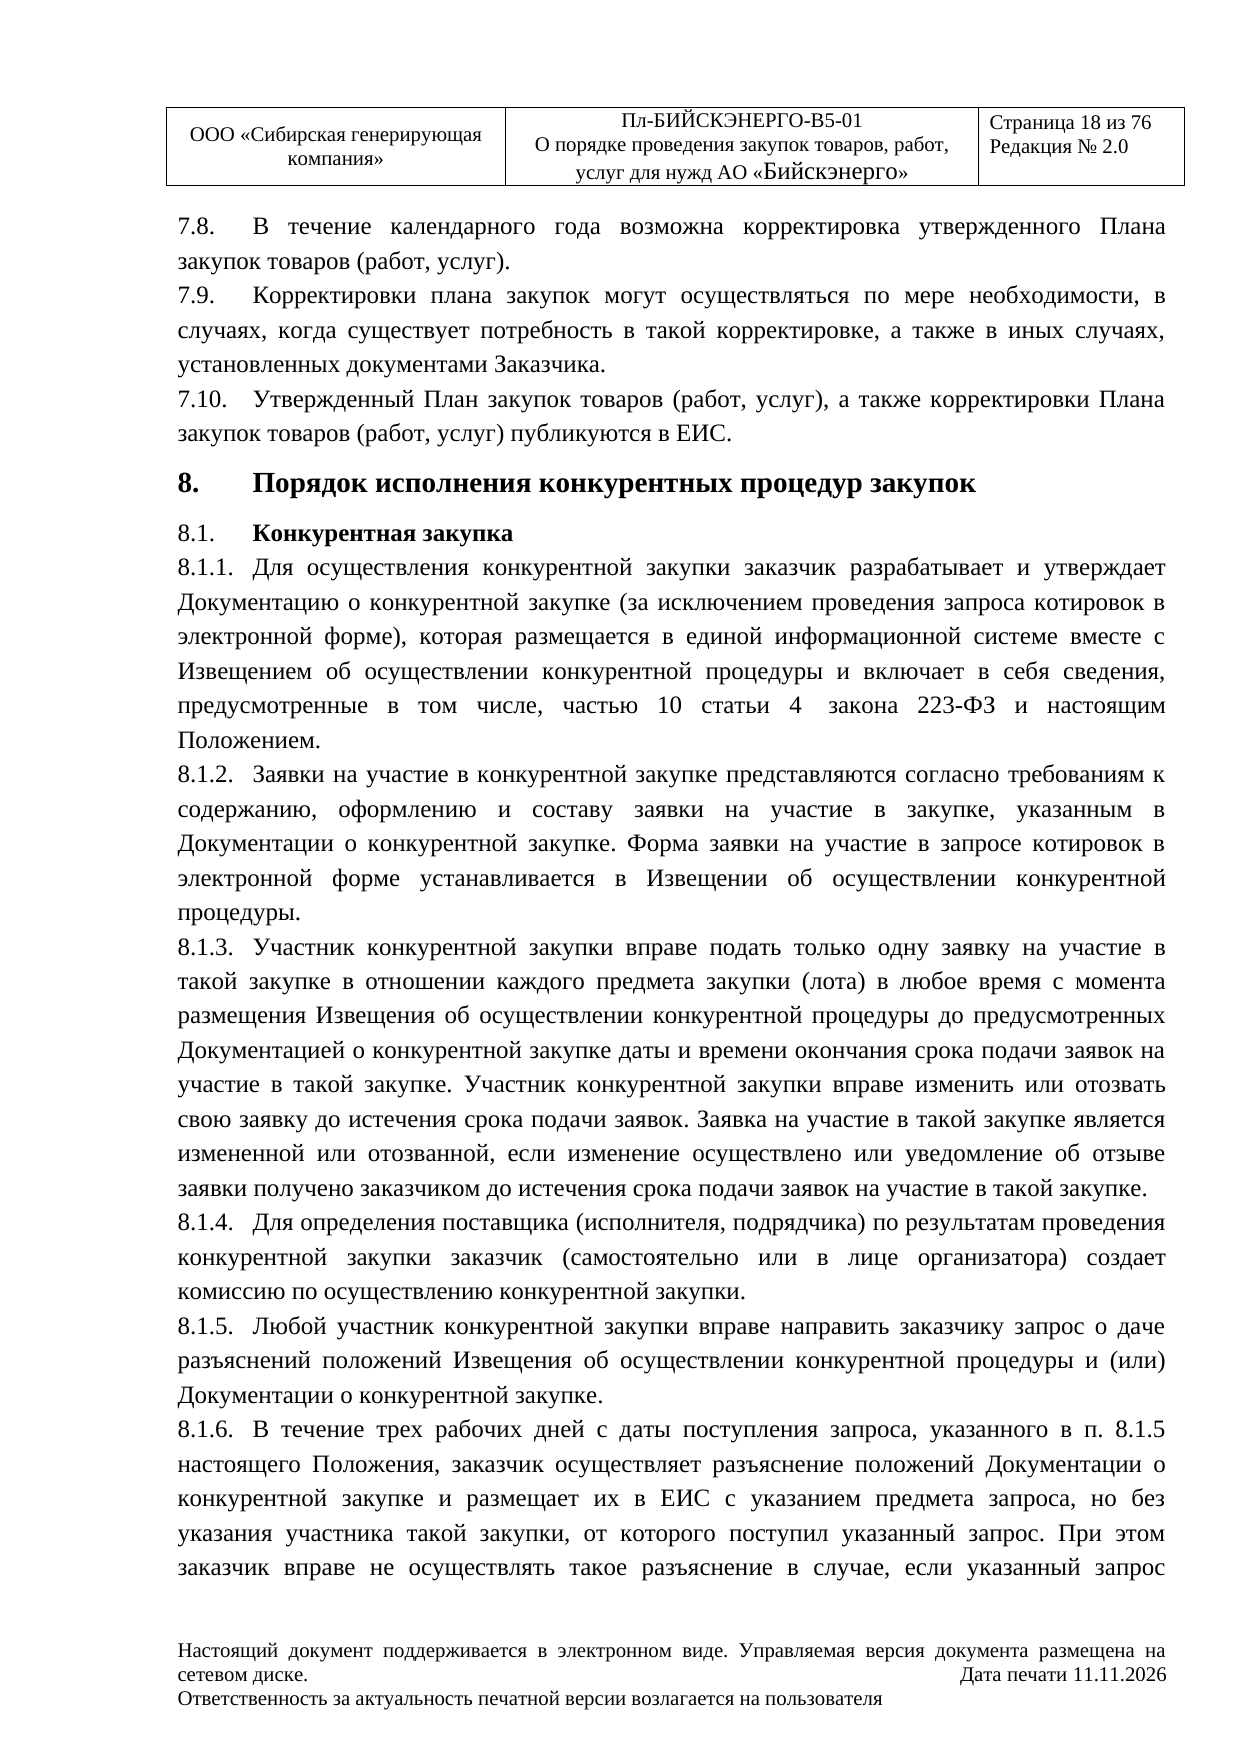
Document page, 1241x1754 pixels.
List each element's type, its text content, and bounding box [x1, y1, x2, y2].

list Заявки на участие в конкурентной закупке представляются согласно требованиям к содержанию, оформлению и составу заявки на участие в закупке, указанным в Документации о конкурентной закупке. Форма заявки на участие в запросе котировок в электронной форме устанавливается в Извещении об осуществлении конкурентной процедуры. [177, 759, 1166, 926]
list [177, 1414, 1166, 1581]
subtitle Порядок исполнения конкурентных процедур закупок [177, 465, 1166, 499]
list Для осуществления конкурентной закупки заказчик разрабатывает и утверждает Документацию о конкурентной закупке (за исключением проведения запроса котировок в электронной форме), которая размещается в единой информационной системе вместе с Извещением об осуществлении конкурентной процедуры и включает в себя сведения, предусмотренные в том числе, частью 10 статьи 4 закона 223-ФЗ и настоящим Положением. [177, 552, 1166, 753]
list Корректировки плана закупок могут осуществляться по мере необходимости, в случаях, когда существует потребность в такой корректировке, а также в иных случаях, установленных документами Заказчика. [177, 280, 1166, 378]
list В течение календарного года возможна корректировка утвержденного Плана закупок товаров (работ, услуг). [177, 211, 1166, 274]
list Любой участник конкурентной закупки вправе направить заказчику запрос о даче разъяснений положений Извещения об осуществлении конкурентной процедуры и (или) Документации о конкурентной закупке. [177, 1311, 1166, 1408]
list Для определения поставщика (исполнителя, подрядчика) по результатам проведения конкурентной закупки заказчик (самостоятельно или в лице организатора) создает комиссию по осуществлению конкурентной закупки. [177, 1207, 1166, 1305]
list Утвержденный План закупок товаров (работ, услуг), а также корректировки Плана закупок товаров (работ, услуг) публикуются в ЕИС. [177, 384, 1166, 447]
list Участник конкурентной закупки вправе подать только одну заявку на участие в такой закупке в отношении каждого предмета закупки (лота) в любое время с момента размещения Извещения об осуществлении конкурентной процедуры до предусмотренных Документацией о конкурентной закупке даты и времени окончания срока подачи заявок на участие в такой закупке. Участник конкурентной закупки вправе изменить или отозвать свою заявку до истечения срока подачи заявок. Заявка на участие в такой закупке является измененной или отозванной, если изменение осуществлено или уведомление об отзыве заявки получено заказчиком до истечения срока подачи заявок на участие в такой закупке. [177, 932, 1166, 1202]
list Конкурентная закупка [177, 518, 1166, 547]
